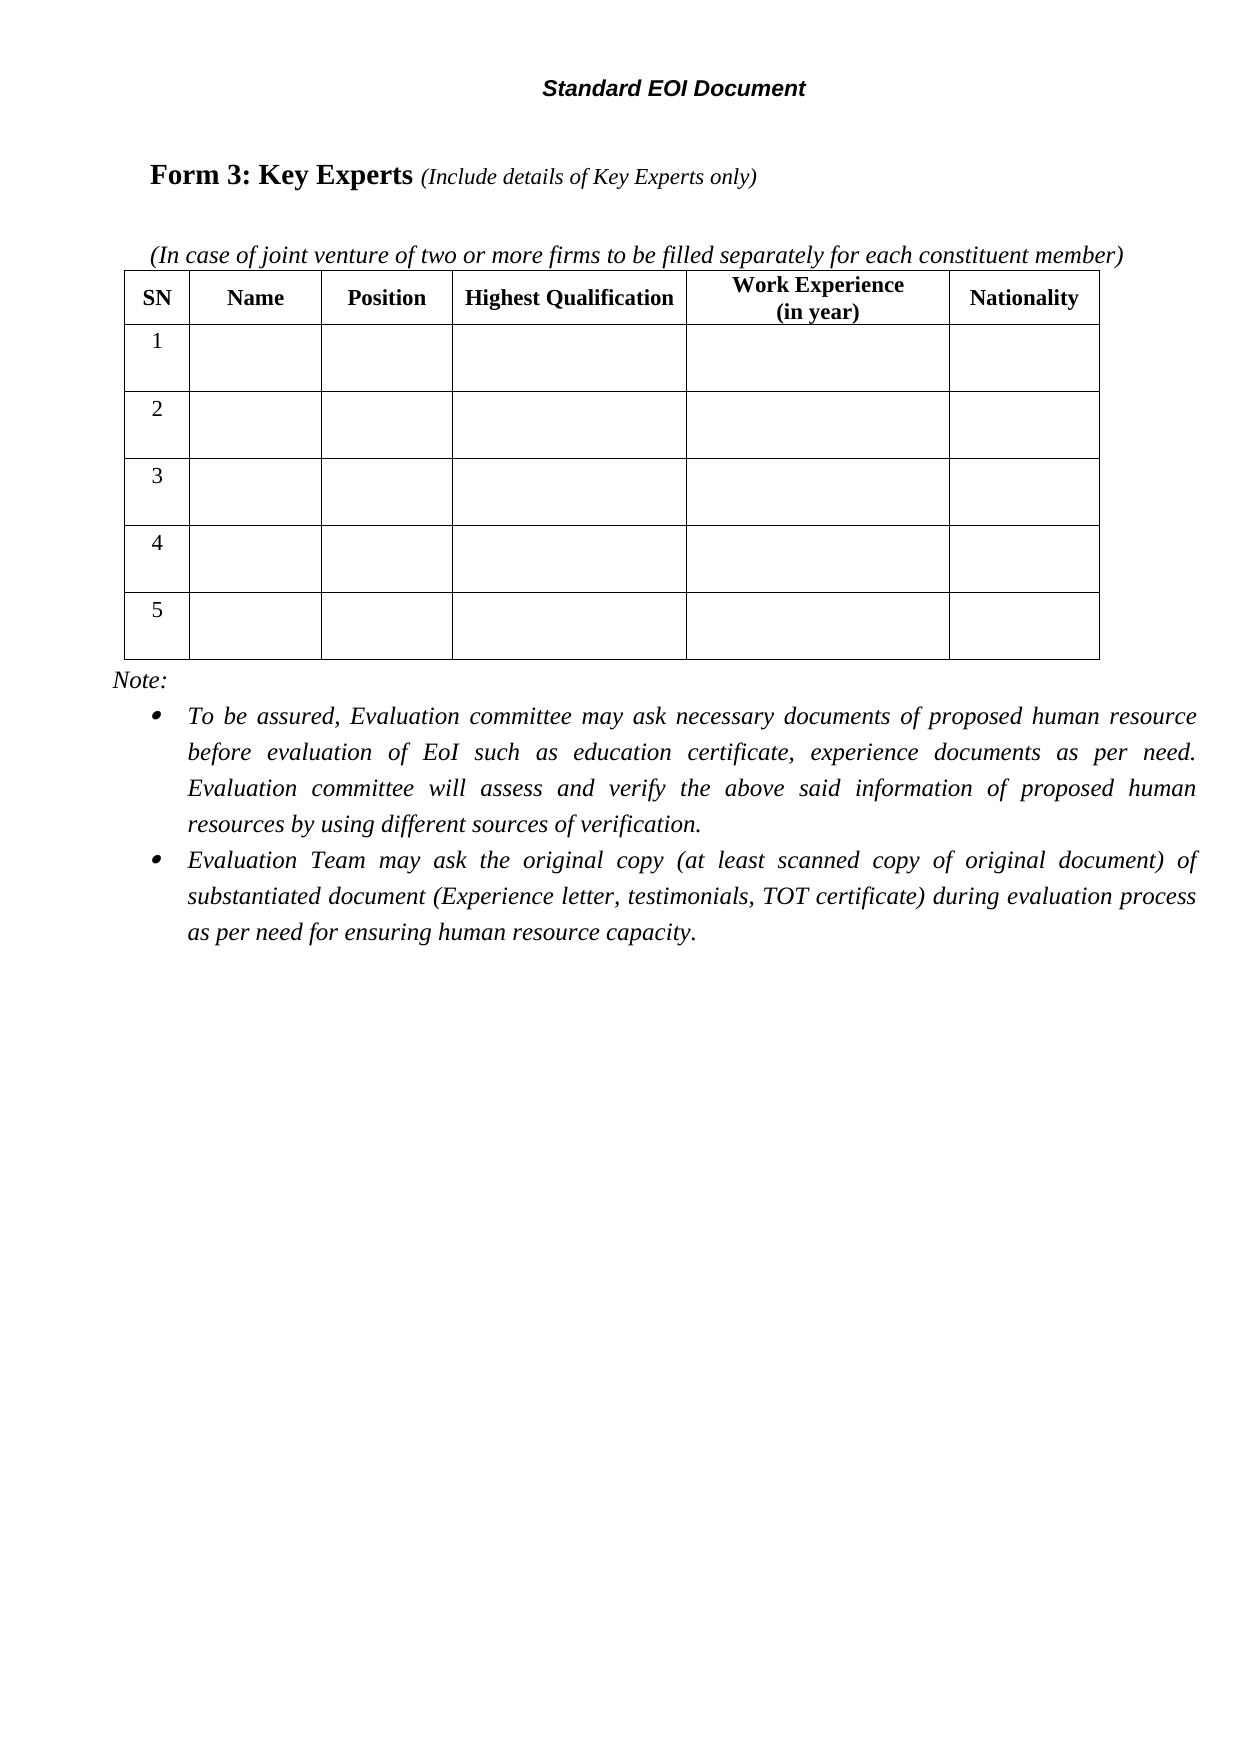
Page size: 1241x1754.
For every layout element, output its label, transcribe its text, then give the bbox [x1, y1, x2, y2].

table_cell [190, 392, 321, 458]
table_cell [190, 526, 321, 592]
table_header Nationality [950, 271, 1099, 324]
table_header Highest Qualification [453, 271, 686, 324]
list To be assured, Evaluation committee may ask necessary documents of proposed human resource before evaluation of EoI such as education certificate, experience documents as per need. Evaluation committee will assess and verify the above said information of proposed human resources by using different sources of verification. [150, 696, 1200, 840]
list Evaluation Team may ask the original copy (at least scanned copy of original document) of substantiated document (Experience letter, testimonials, TOT certificate) during evaluation process as per need for ensuring human resource capacity. [150, 840, 1200, 948]
table_cell 3 [125, 459, 189, 525]
table_cell [950, 325, 1099, 391]
table_cell [687, 392, 949, 458]
table_cell [950, 526, 1099, 592]
table_cell [950, 593, 1099, 658]
table_cell [190, 325, 321, 391]
table_cell [453, 526, 686, 592]
table_cell [453, 593, 686, 658]
table_cell [190, 593, 321, 658]
text (In case of joint venture of two or more firms to be filled separately for each constituent member) [150, 234, 1200, 270]
table_cell [322, 459, 452, 525]
subtitle Form 3: Key Experts (Include details of Key Experts only) [150, 157, 1200, 191]
table_cell [453, 392, 686, 458]
table_cell 4 [125, 526, 189, 592]
table_cell [322, 593, 452, 658]
table_cell 5 [125, 593, 189, 658]
table_cell [687, 593, 949, 658]
table_cell [950, 459, 1099, 525]
table_cell [950, 392, 1099, 458]
table_cell 2 [125, 392, 189, 458]
table_cell [687, 526, 949, 592]
text Note: [112, 659, 1200, 696]
table_cell [322, 526, 452, 592]
table_cell [322, 392, 452, 458]
table_cell [453, 325, 686, 391]
table_cell [687, 459, 949, 525]
table_header SN [125, 271, 189, 324]
table_header Name [190, 271, 321, 324]
table_cell [687, 325, 949, 391]
table_cell 1 [125, 325, 189, 391]
table_cell [190, 459, 321, 525]
table_cell [453, 459, 686, 525]
table_header Work Experience (in year) [687, 271, 949, 324]
table_cell [322, 325, 452, 391]
table_header Position [322, 271, 452, 324]
